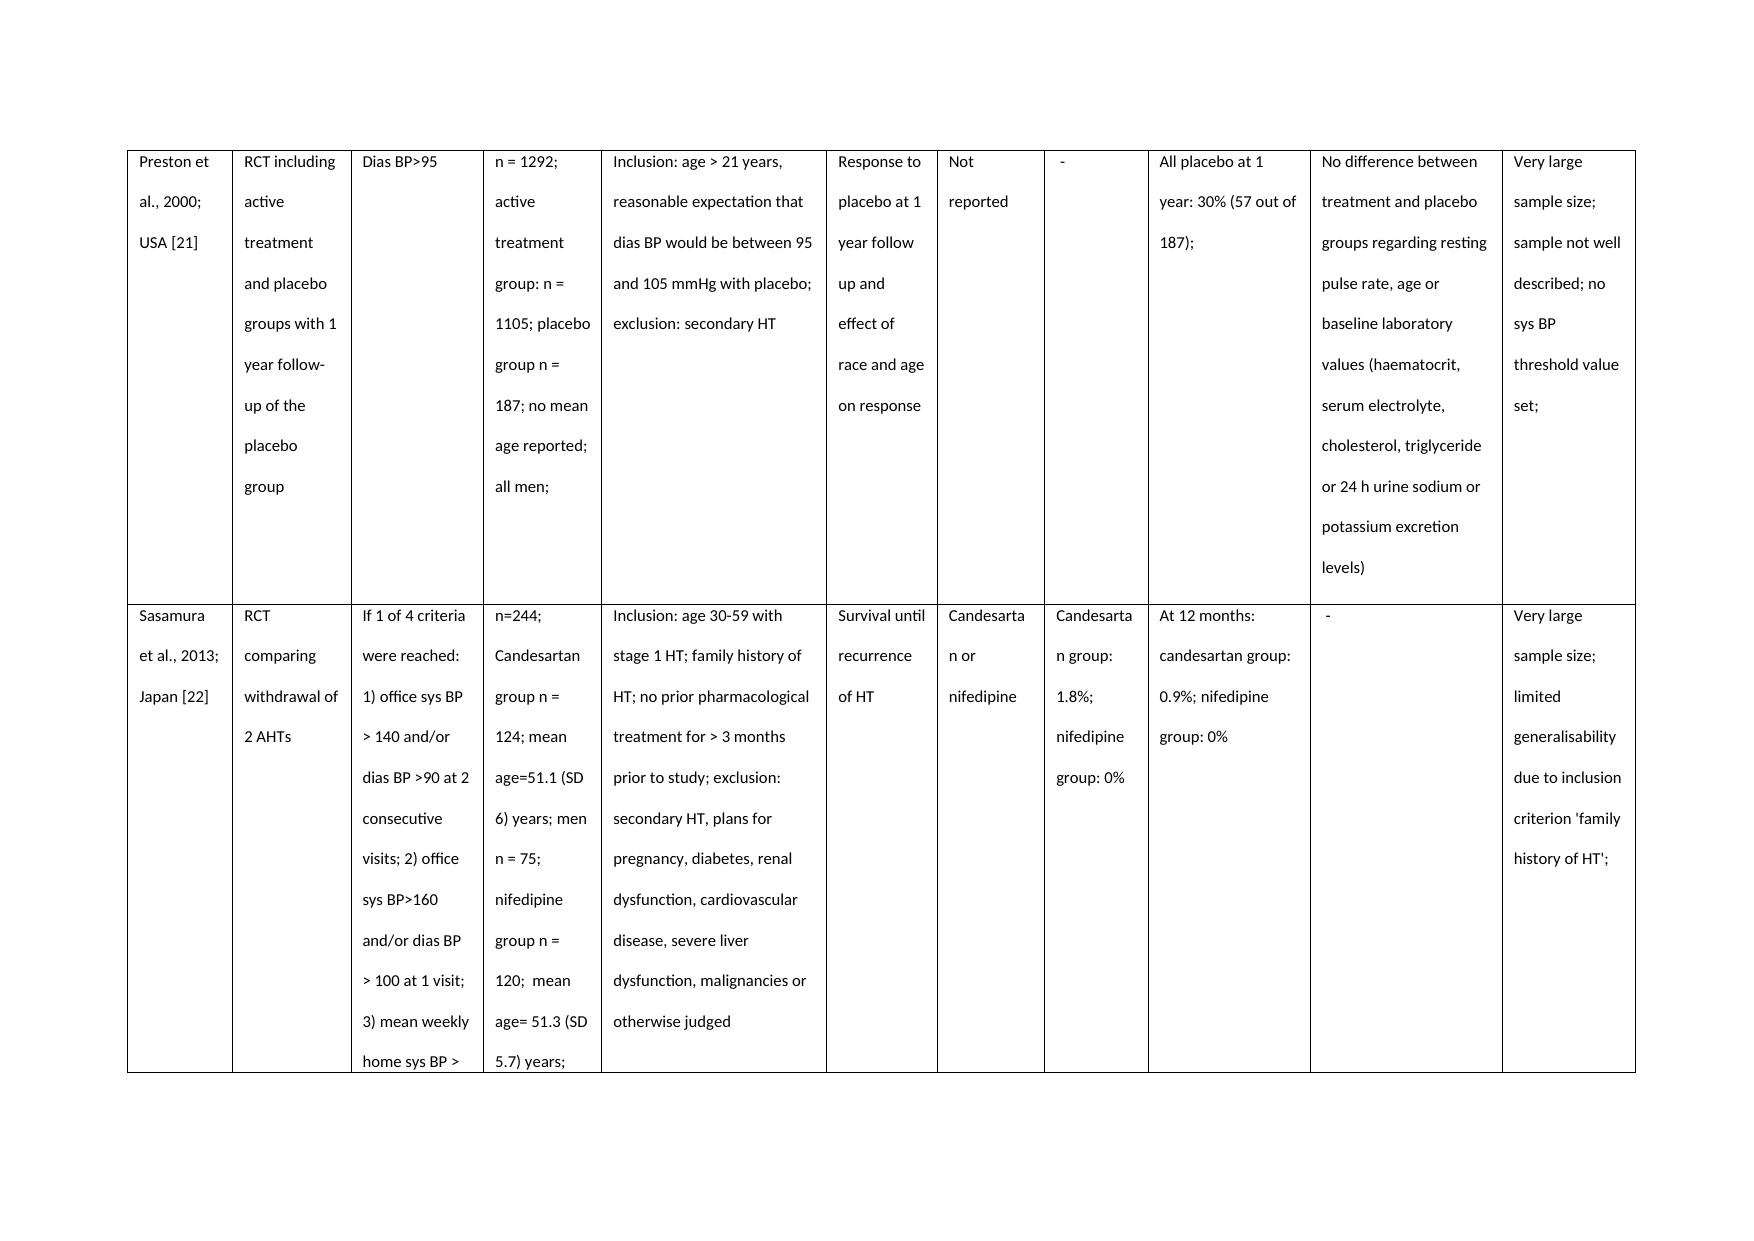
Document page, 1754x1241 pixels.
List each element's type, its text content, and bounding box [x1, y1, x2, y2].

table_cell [1503, 605, 1635, 1072]
table_cell Response to placebo at 1 year follow up and effect of race and age on response [827, 151, 937, 604]
table_cell Not reported [938, 151, 1044, 604]
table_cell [128, 605, 232, 1072]
table_cell Preston et al., 2000; USA [21] [128, 151, 232, 604]
table_cell - [1045, 151, 1148, 604]
table_cell Very large sample size; sample not well described; no sys BP threshold value set; [1503, 151, 1635, 604]
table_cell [484, 605, 601, 1072]
table_cell No difference between treatment and placebo groups regarding resting pulse rate, age or baseline laboratory values (haematocrit, serum electrolyte, cholesterol, triglyceride or 24 h urine sodium or potassium excretion levels) [1311, 151, 1502, 604]
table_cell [602, 605, 826, 1072]
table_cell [1149, 605, 1310, 1072]
table_cell RCT including active treatment and placebo groups with 1 year follow-up of the placebo group [233, 151, 351, 604]
table_cell All placebo at 1 year: 30% (57 out of 187); [1149, 151, 1310, 604]
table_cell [233, 605, 351, 1072]
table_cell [352, 605, 483, 1072]
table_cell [938, 605, 1044, 1072]
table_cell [1045, 605, 1148, 1072]
table_cell n = 1292; active treatment group: n = 1105; placebo group n = 187; no mean age reported; all men; [484, 151, 601, 604]
table_cell Inclusion: age > 21 years, reasonable expectation that dias BP would be between 95 and 105 mmHg with placebo; exclusion: secondary HT [602, 151, 826, 604]
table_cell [827, 605, 937, 1072]
table_cell Dias BP>95 [352, 151, 483, 604]
table_cell - [1311, 605, 1502, 1072]
